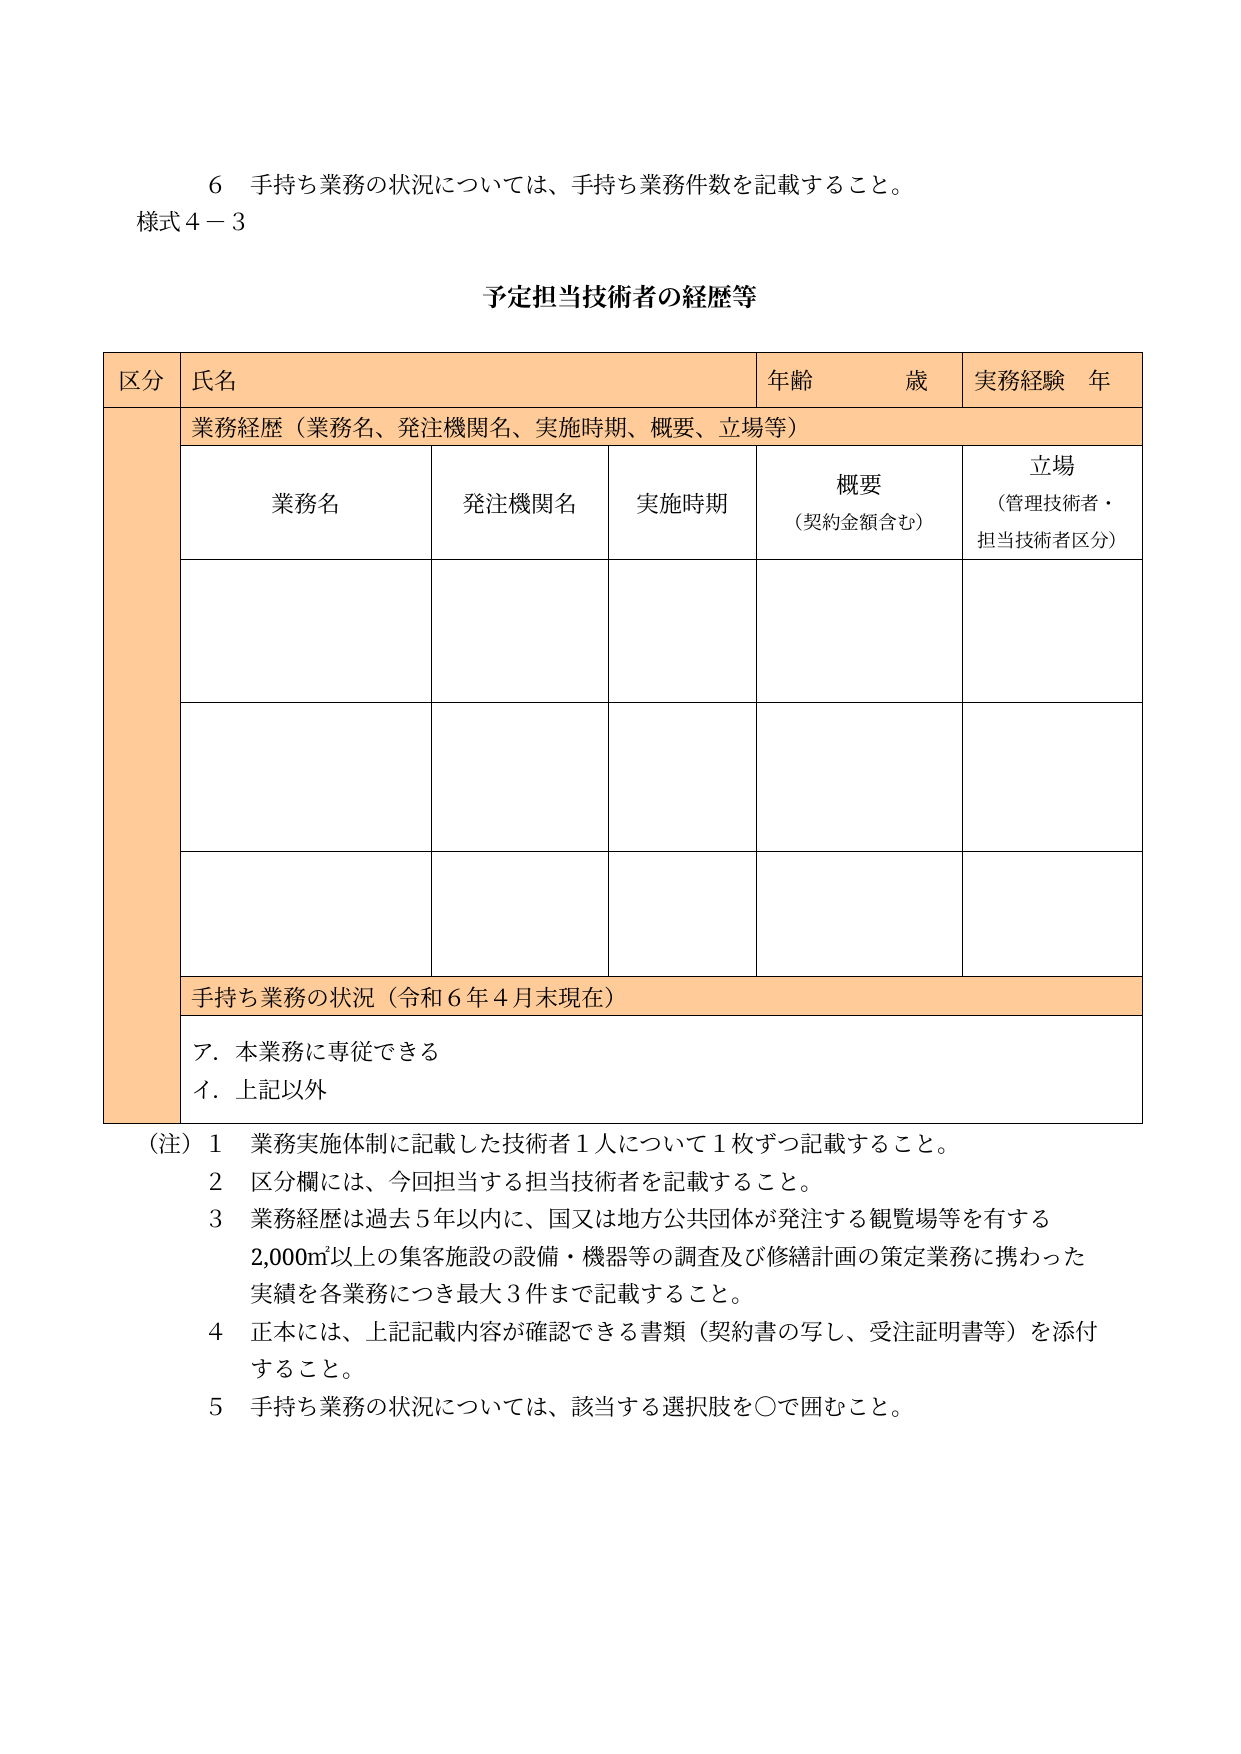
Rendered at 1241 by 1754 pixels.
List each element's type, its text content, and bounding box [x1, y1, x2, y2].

table_cell [104, 408, 180, 1123]
table_cell [432, 560, 608, 702]
text ３ 業務経歴は過去５年以内に、国又は地方公共団体が発注する観覧場等を有する2,000㎡以上の集客施設の設備・機器等の調査及び修繕計画の策定業務に携わった実績を各業務につき最大３件まで記載すること。 [136, 1199, 1104, 1312]
table_cell 業務名 [181, 446, 431, 559]
text （注）１ 業務実施体制に記載した技術者１人について１枚ずつ記載すること。 [136, 1124, 1104, 1162]
table_cell 業務経歴（業務名、発注機関名、実施時期、概要、立場等） [181, 408, 1142, 445]
text ６ 手持ち業務の状況については、手持ち業務件数を記載すること。 [136, 164, 1104, 202]
table_header 年齢 歳 [757, 353, 962, 407]
table_cell 実施時期 [609, 446, 756, 559]
text ４ 正本には、上記記載内容が確認できる書類（契約書の写し、受注証明書等）を添付すること。 [136, 1312, 1104, 1387]
table_cell [757, 703, 962, 851]
table_cell [609, 703, 756, 851]
table_header 区分 [104, 353, 180, 407]
table_cell [432, 703, 608, 851]
table_cell [181, 852, 431, 976]
table_cell [757, 852, 962, 976]
text ２ 区分欄には、今回担当する担当技術者を記載すること。 [136, 1162, 1104, 1199]
table_cell [963, 560, 1142, 702]
table_cell 手持ち業務の状況（令和６年４月末現在） [181, 977, 1142, 1015]
table_cell [181, 560, 431, 702]
table_cell 概要 （契約金額含む） [757, 446, 962, 559]
table_cell 立場 （管理技術者・ 担当技術者区分） [963, 446, 1142, 559]
table_cell [963, 852, 1142, 976]
text ５ 手持ち業務の状況については、該当する選択肢を○で囲むこと。 [136, 1387, 1104, 1424]
table_header 氏名 [181, 353, 756, 407]
table_cell 発注機関名 [432, 446, 608, 559]
table_cell ア．本業務に専従できる イ．上記以外 [181, 1016, 1142, 1123]
table_cell [432, 852, 608, 976]
table_cell [609, 852, 756, 976]
table_cell [757, 560, 962, 702]
text 予定担当技術者の経歴等 [136, 277, 1104, 314]
text 様式４－３ [136, 202, 1104, 239]
table_header 実務経験 年 [963, 353, 1142, 407]
table_cell [963, 703, 1142, 851]
table_cell [181, 703, 431, 851]
table_cell [609, 560, 756, 702]
